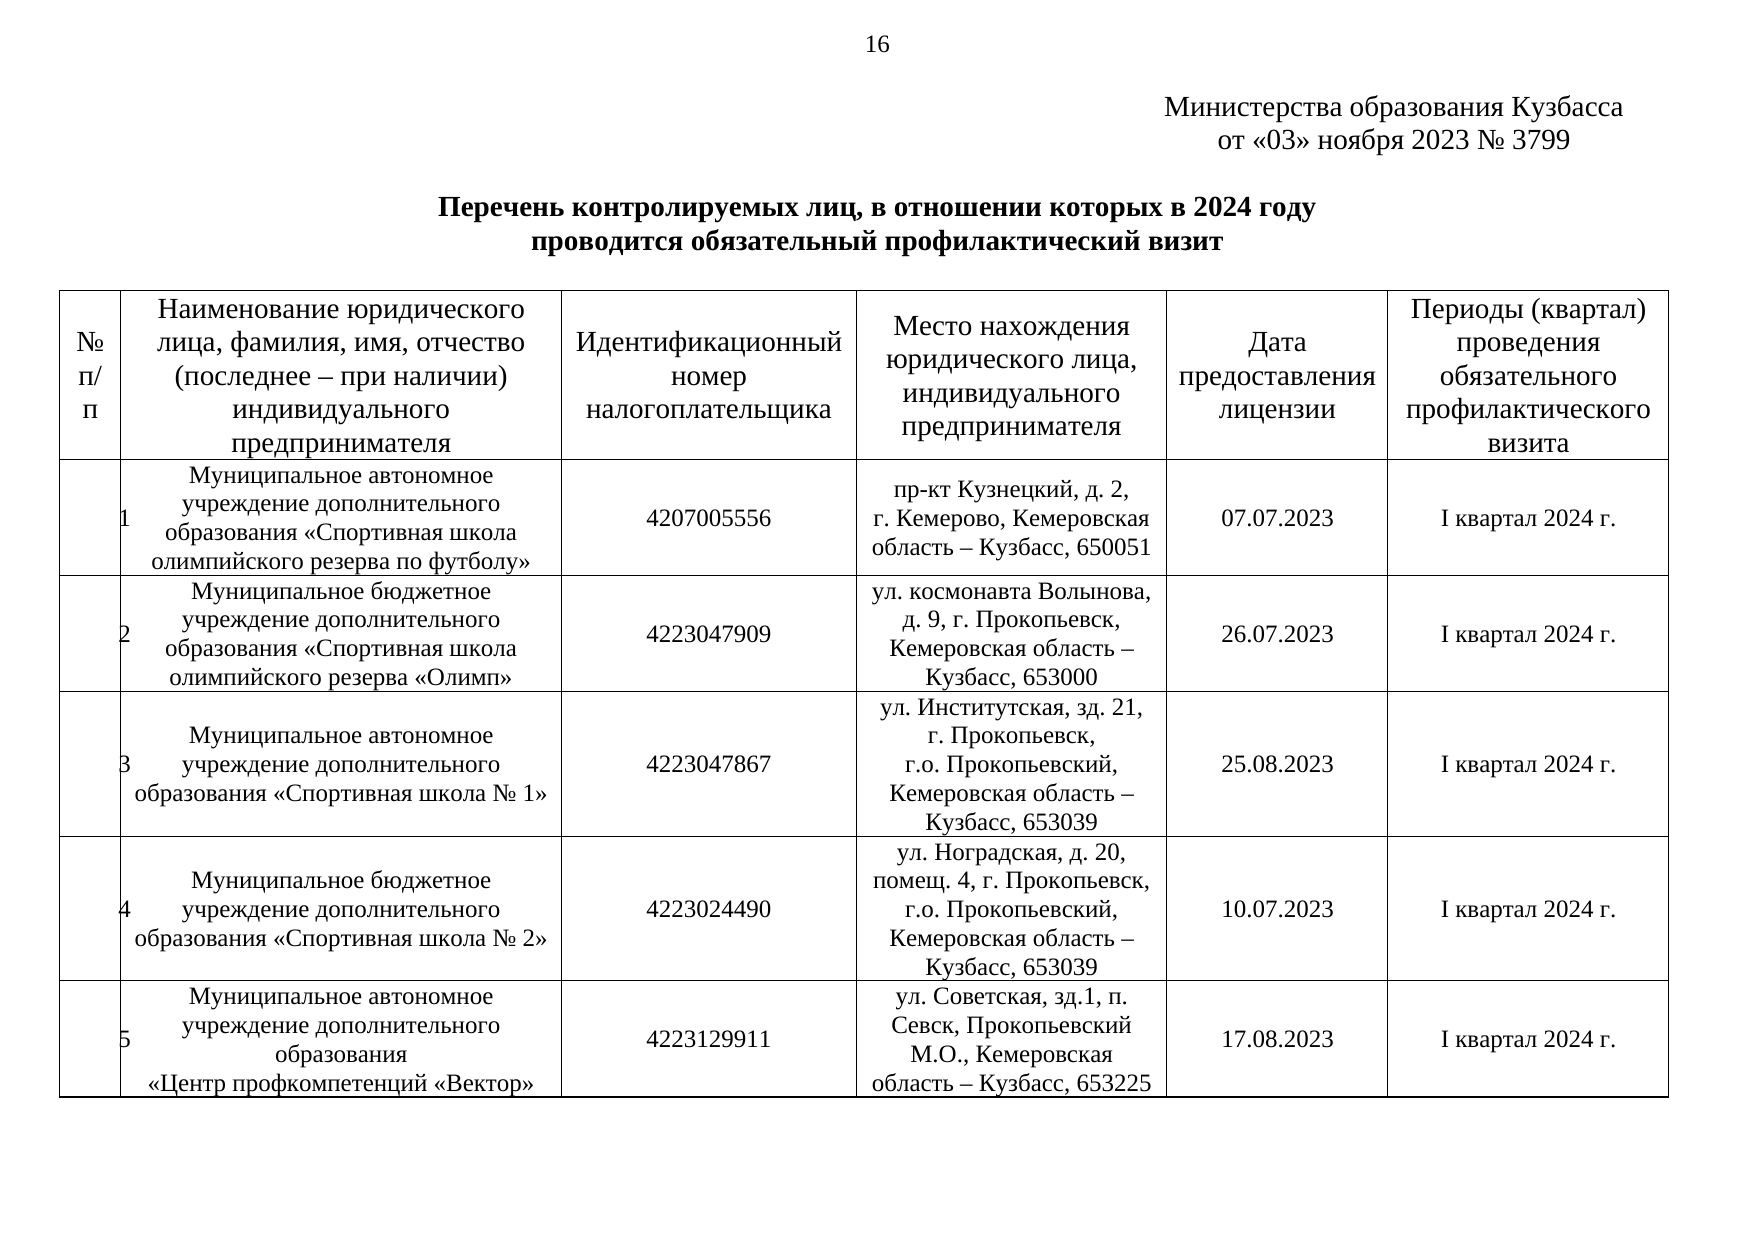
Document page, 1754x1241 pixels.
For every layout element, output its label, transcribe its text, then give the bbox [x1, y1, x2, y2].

table_header Периоды (квартал) проведения обязательного профилактического визита [1388, 291, 1668, 459]
table_cell пр-кт Кузнецкий, д. 2, г. Кемерово, Кемеровская область – Кузбасс, 650051 [857, 460, 1166, 575]
table_cell 4223024490 [562, 837, 856, 980]
table_header Наименование юридического лица, фамилия, имя, отчество (последнее – при наличии) индивидуального предпринимателя [121, 291, 561, 459]
table_cell ул. Ноградская, д. 20, помещ. 4, г. Прокопьевск, г.о. Прокопьевский, Кемеровская область – Кузбасс, 653039 [857, 837, 1166, 980]
text Министерства образования Кузбасса [1152, 89, 1636, 122]
table_cell Муниципальное автономное учреждение дополнительного образования «Спортивная школа олимпийского резерва по футболу» [121, 460, 561, 575]
table_cell 4207005556 [562, 460, 856, 575]
table_cell ул. космонавта Волынова, д. 9, г. Прокопьевск, Кемеровская область – Кузбасс, 653000 [857, 576, 1166, 691]
table_cell I квартал 2024 г. [1388, 460, 1668, 575]
text проводится обязательный профилактический визит [118, 223, 1636, 256]
table_cell I квартал 2024 г. [1388, 576, 1668, 691]
table_cell ул. Институтская, зд. 21, г. Прокопьевск, г.о. Прокопьевский, Кемеровская область – Кузбасс, 653039 [857, 692, 1166, 836]
table_cell Муниципальное бюджетное учреждение дополнительного образования «Спортивная школа олимпийского резерва «Олимп» [121, 576, 561, 691]
table_cell 4223047909 [562, 576, 856, 691]
text Перечень контролируемых лиц, в отношении которых в 2024 году [118, 189, 1636, 223]
table_header Идентификационный номер налогоплательщика [562, 291, 856, 459]
table_cell Муниципальное автономное учреждение дополнительного образования «Центр профкомпетенций «Вектор» [121, 981, 561, 1096]
table_cell [60, 692, 120, 836]
table_cell I квартал 2024 г. [1388, 981, 1668, 1096]
table_cell I квартал 2024 г. [1388, 692, 1668, 836]
table_cell 25.08.2023 [1167, 692, 1387, 836]
table_header № п/п [60, 291, 120, 459]
table_cell [60, 837, 120, 980]
table_cell ул. Советская, зд.1, п. Севск, Прокопьевский М.О., Кемеровская область – Кузбасс, 653225 [857, 981, 1166, 1096]
table_header Дата предоставления лицензии [1167, 291, 1387, 459]
table_cell 4223047867 [562, 692, 856, 836]
table_cell 4223129911 [562, 981, 856, 1096]
table_cell [60, 981, 120, 1096]
table_cell 26.07.2023 [1167, 576, 1387, 691]
text от «03» ноября 2023 № 3799 [1152, 122, 1636, 156]
table_cell [60, 460, 120, 575]
table_cell I квартал 2024 г. [1388, 837, 1668, 980]
table_cell 07.07.2023 [1167, 460, 1387, 575]
table_cell Муниципальное бюджетное учреждение дополнительного образования «Спортивная школа № 2» [121, 837, 561, 980]
table_cell 10.07.2023 [1167, 837, 1387, 980]
table_header Место нахождения юридического лица, индивидуального предпринимателя [857, 291, 1166, 459]
table_cell Муниципальное автономное учреждение дополнительного образования «Спортивная школа № 1» [121, 692, 561, 836]
table_cell 17.08.2023 [1167, 981, 1387, 1096]
table_cell [60, 576, 120, 691]
